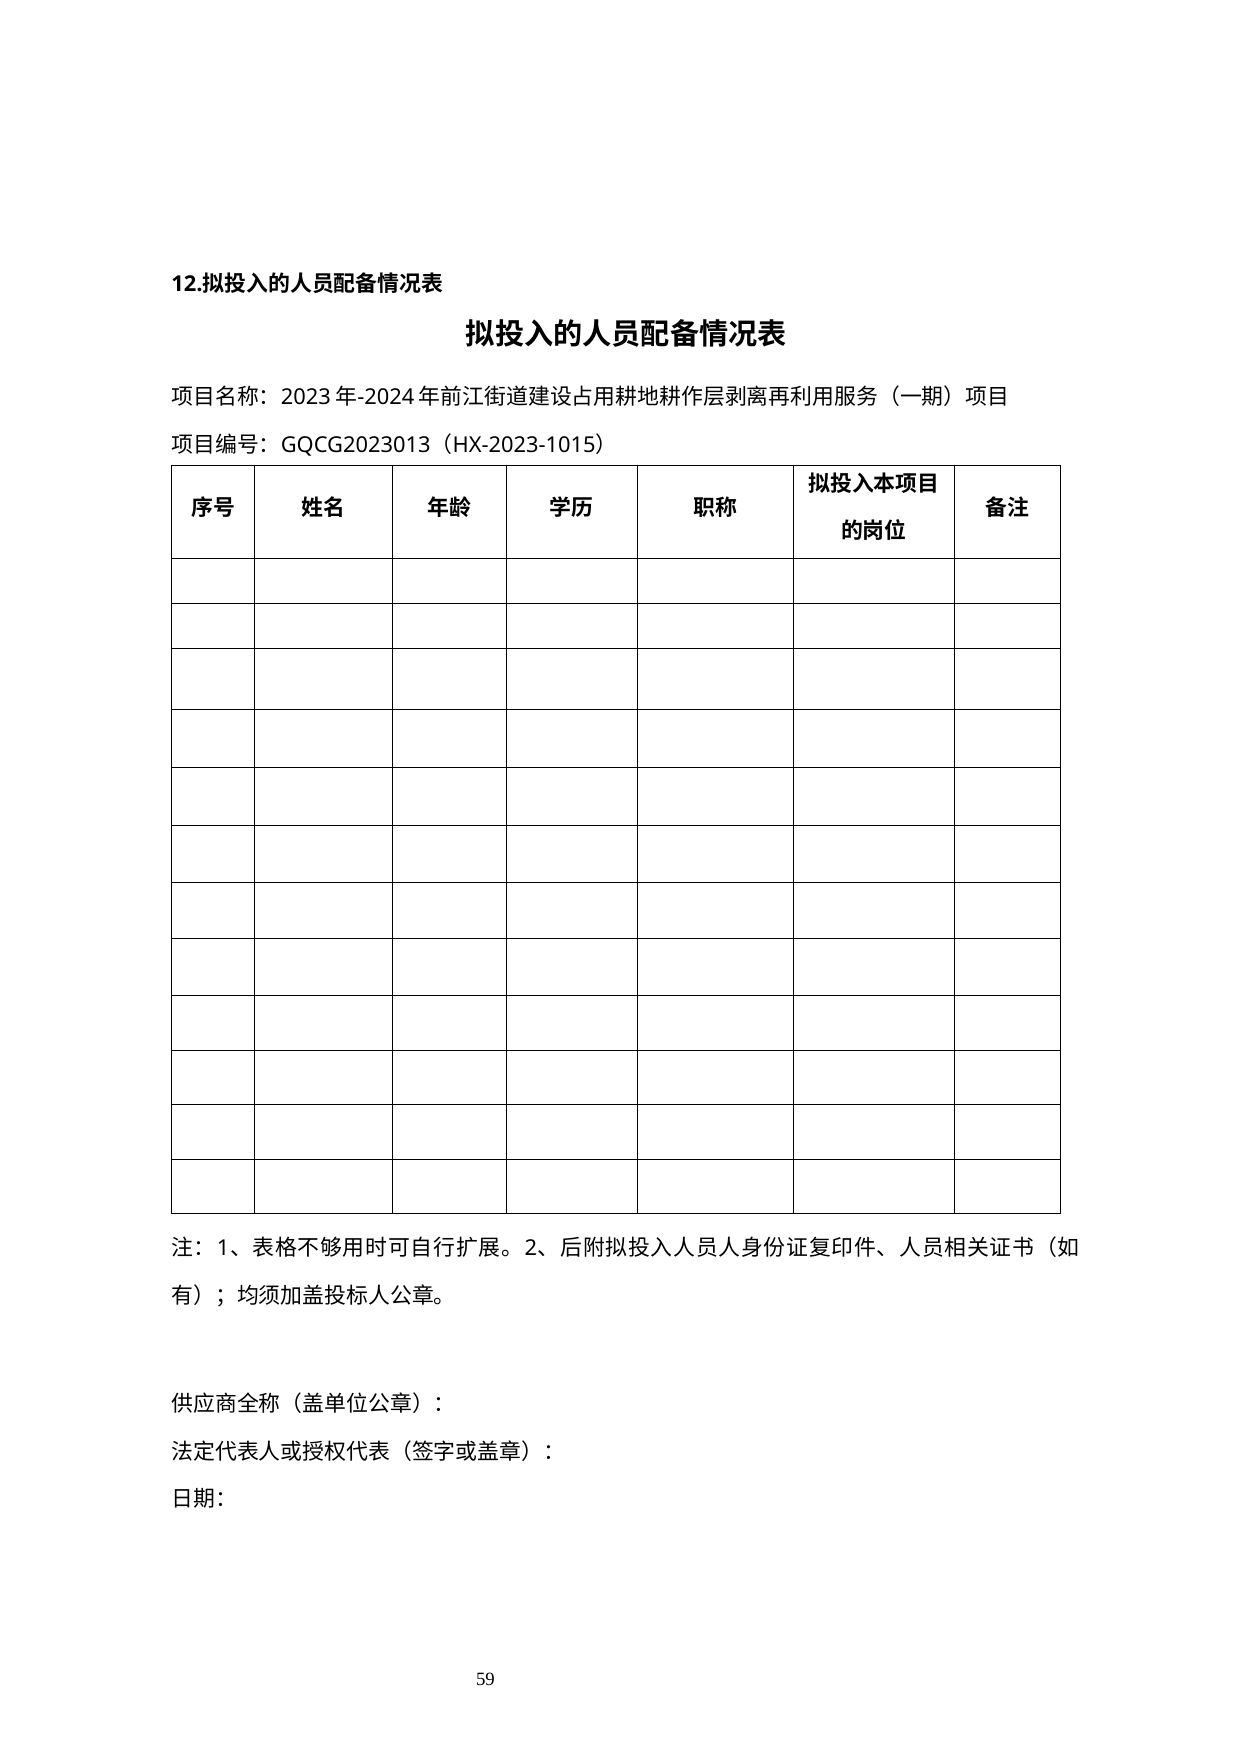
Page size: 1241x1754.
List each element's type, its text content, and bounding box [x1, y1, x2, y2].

text 拟投入的人员配备情况表 [171, 311, 1081, 353]
table_cell [255, 939, 392, 994]
table_header 年龄 [393, 466, 506, 558]
table_cell [638, 1105, 793, 1159]
text 项目名称：2023年-2024年前江街道建设占用耕地耕作层剥离再利用服务（一期）项目 [171, 379, 1081, 411]
table_cell [255, 996, 392, 1050]
table_cell [507, 939, 637, 994]
table_cell [172, 710, 254, 767]
text 项目编号：GQCG2023013（HX-2023-1015） [171, 427, 1081, 459]
table_cell [393, 939, 506, 994]
table_cell [794, 939, 954, 994]
table_cell [794, 826, 954, 882]
text 法定代表人或授权代表（签字或盖章）： [171, 1434, 1081, 1466]
table_cell [955, 1105, 1060, 1159]
table_cell [794, 1051, 954, 1104]
table_cell [255, 1160, 392, 1213]
table_cell [255, 710, 392, 767]
table_cell [794, 883, 954, 938]
table_cell [638, 996, 793, 1050]
table_header 序号 [172, 466, 254, 558]
table_cell [172, 996, 254, 1050]
table_cell [255, 604, 392, 648]
table_cell [955, 559, 1060, 603]
table_header 学历 [507, 466, 637, 558]
table_cell [794, 559, 954, 603]
table_cell [393, 883, 506, 938]
table_header 姓名 [255, 466, 392, 558]
table_cell [172, 939, 254, 994]
table_cell [638, 559, 793, 603]
table_cell [507, 604, 637, 648]
table_cell [507, 559, 637, 603]
table_cell [255, 1051, 392, 1104]
table_cell [955, 768, 1060, 824]
table_cell [955, 996, 1060, 1050]
table_cell [172, 768, 254, 824]
table_cell [507, 883, 637, 938]
table_cell [255, 559, 392, 603]
table_cell [172, 1160, 254, 1213]
table_cell [393, 826, 506, 882]
table_cell [393, 559, 506, 603]
table_cell [255, 649, 392, 708]
text 供应商全称（盖单位公章）： [171, 1386, 1081, 1418]
table_cell [507, 996, 637, 1050]
table_cell [955, 710, 1060, 767]
table_cell [638, 768, 793, 824]
table_cell [507, 826, 637, 882]
table_cell [172, 826, 254, 882]
table_cell [172, 649, 254, 708]
table_header 备注 [955, 466, 1060, 558]
table_cell [172, 1105, 254, 1159]
table_cell [507, 1051, 637, 1104]
table_cell [638, 710, 793, 767]
table_cell [955, 604, 1060, 648]
table_header 拟投入本项目的岗位 [794, 466, 954, 558]
table_cell [255, 768, 392, 824]
table_cell [172, 1051, 254, 1104]
table_cell [255, 826, 392, 882]
table_cell [955, 826, 1060, 882]
table_cell [393, 1160, 506, 1213]
table_cell [393, 996, 506, 1050]
table_cell [794, 649, 954, 708]
table_cell [507, 1160, 637, 1213]
table_cell [393, 710, 506, 767]
table_cell [393, 1105, 506, 1159]
text 日期： [171, 1481, 1081, 1513]
table_cell [955, 649, 1060, 708]
text 12.拟投入的人员配备情况表 [171, 266, 1081, 298]
table_cell [393, 768, 506, 824]
table_cell [638, 826, 793, 882]
table_cell [393, 649, 506, 708]
table_cell [393, 604, 506, 648]
table_cell [393, 1051, 506, 1104]
table_cell [507, 649, 637, 708]
table_cell [255, 1105, 392, 1159]
text 注：1、表格不够用时可自行扩展。2、后附拟投入人员人身份证复印件、人员相关证书（如有）；均须加盖投标人公章。 [171, 1230, 1081, 1309]
table_cell [955, 939, 1060, 994]
table_cell [638, 1160, 793, 1213]
table_cell [794, 710, 954, 767]
table_cell [255, 883, 392, 938]
table_cell [955, 1051, 1060, 1104]
table_cell [955, 883, 1060, 938]
table_cell [794, 768, 954, 824]
table_header 职称 [638, 466, 793, 558]
table_cell [794, 996, 954, 1050]
table_cell [638, 649, 793, 708]
table_cell [507, 1105, 637, 1159]
table_cell [955, 1160, 1060, 1213]
table_cell [638, 604, 793, 648]
table_cell [638, 883, 793, 938]
table_cell [638, 1051, 793, 1104]
table_cell [507, 768, 637, 824]
table_cell [172, 559, 254, 603]
table_cell [794, 1160, 954, 1213]
table_cell [172, 883, 254, 938]
table_cell [794, 1105, 954, 1159]
table_cell [172, 604, 254, 648]
table_cell [794, 604, 954, 648]
table_cell [638, 939, 793, 994]
table_cell [507, 710, 637, 767]
